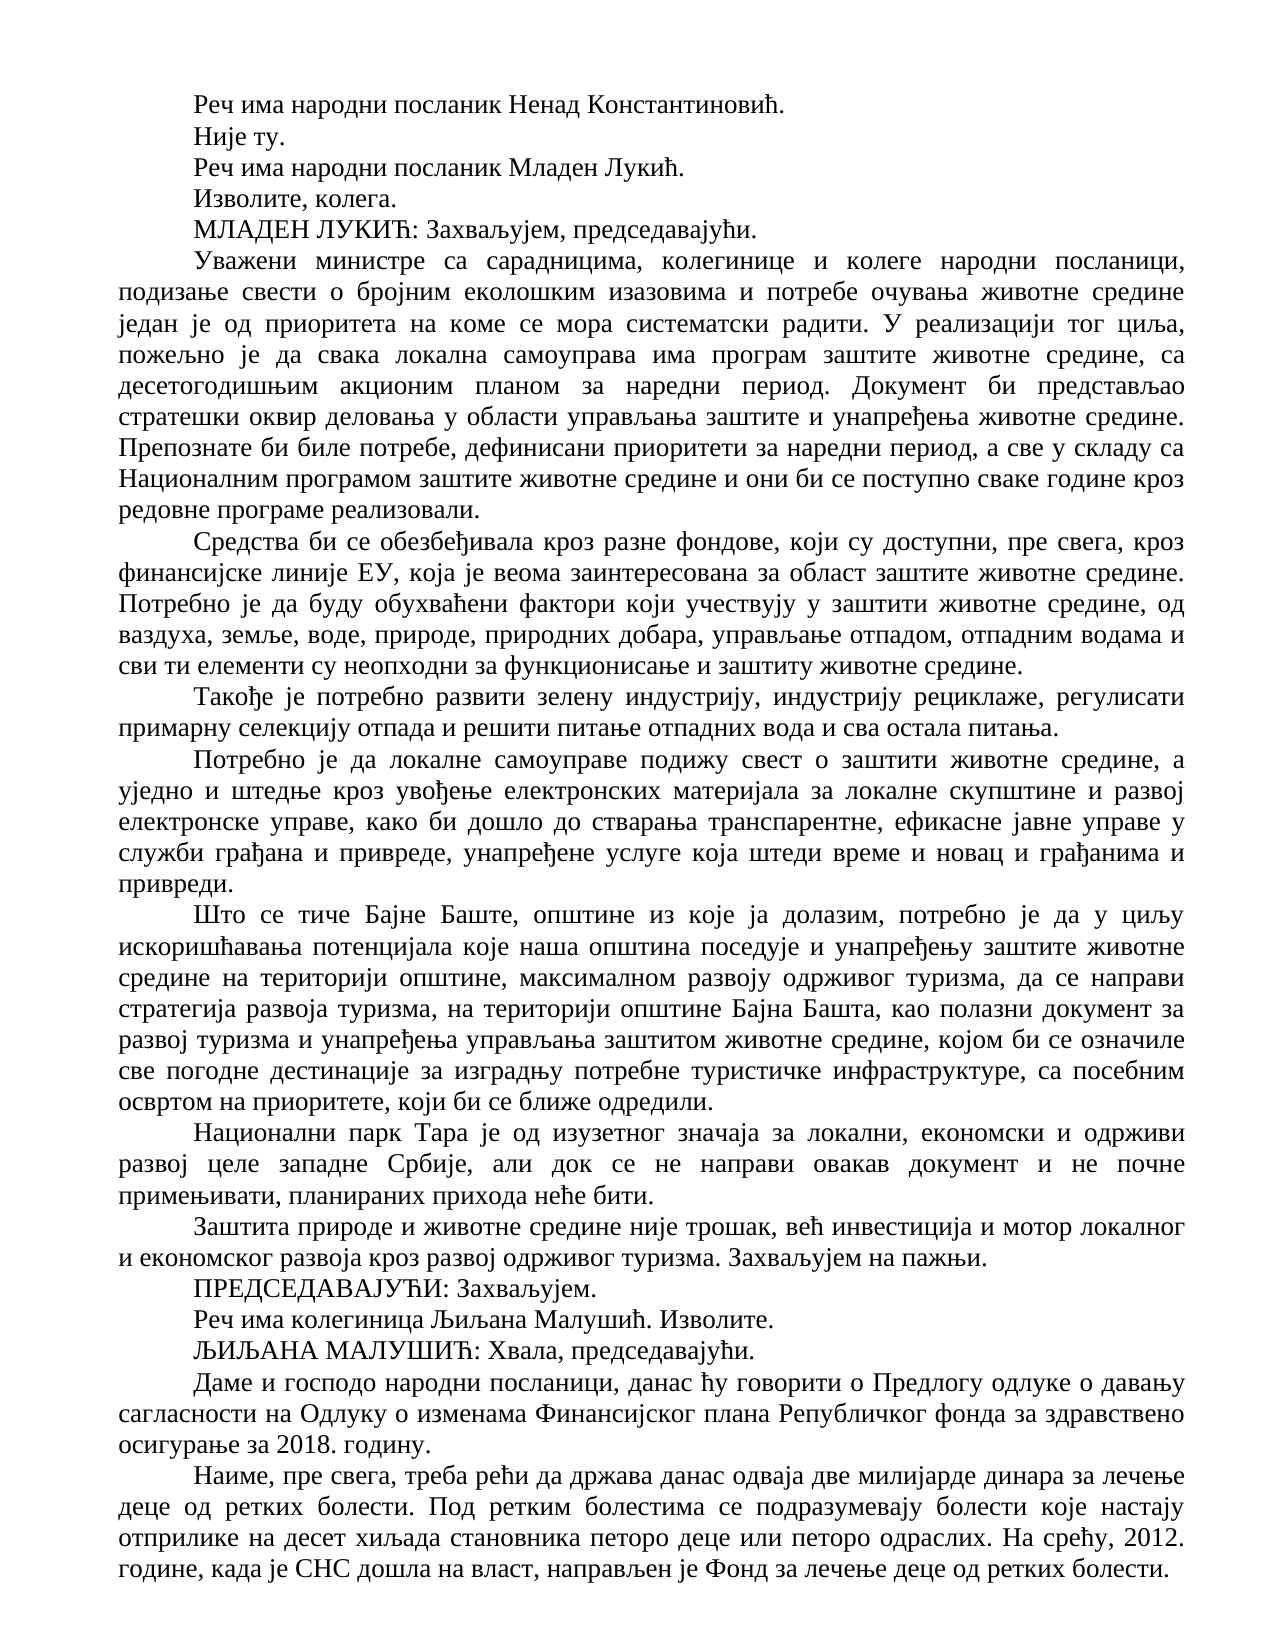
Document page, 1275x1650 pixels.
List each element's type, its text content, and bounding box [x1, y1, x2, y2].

text Заштита природе и животне средине није трошак, већ инвестиција и мотор локалног и економског развоја кроз развој одрживог туризма. Захваљујем на пажњи. [118, 1210, 1186, 1272]
text Национални парк Тара је од изузетног значаја за локални, економски и одрживи развој целе западне Србије, али док се не направи овакав документ и не почне примењивати, планираних прихода неће бити. [118, 1116, 1186, 1210]
text МЛАДЕН ЛУКИЋ: Захваљујем, председавајући. [118, 213, 1186, 244]
text ЉИЉАНА МАЛУШИЋ: Хвала, председавајући. [118, 1334, 1186, 1366]
text Потребно је да локалне самоуправе подижу свест о заштити животне средине, а уједно и штедње кроз увођење електронских материјала за локалне скупштине и развој електронске управе, како би дошло до стварања транспарентне, ефикасне јавне управе у служби грађана и привреде, унапређене услуге која штеди време и новац и грађанима и привреди. [118, 743, 1186, 898]
text Даме и господо народни посланици, данас ћу говорити о Предлогу одлуке о давању сагласности на Одлуку о изменама Финансијског плана Републичког фонда за здравствено осигурање за 2018. годину. [118, 1366, 1186, 1459]
text Што се тиче Бајне Баште, општине из које ја долазим, потребно је да у циљу искоришћавања потенцијала које наша општина поседује и унапређењу заштите животне средине на територији општине, максималном развоју одрживог туризма, да се направи стратегија развоја туризма, на територији општине Бајна Башта, као полазни документ за развој туризма и унапређења управљања заштитом животне средине, којом би се означиле све погодне дестинације за изградњу потребне туристичке инфраструктуре, са посебним освртом на приоритете, који би се ближе одредили. [118, 898, 1186, 1116]
text Није ту. [118, 120, 1186, 151]
text Реч има колегиница Љиљана Малушић. Изволите. [118, 1303, 1186, 1334]
text Изволите, колега. [118, 182, 1186, 213]
text ПРЕДСЕДАВАЈУЋИ: Захваљујем. [118, 1272, 1186, 1303]
text Реч има народни посланик Ненад Константиновић. [118, 89, 1186, 120]
text Средства би се обезбеђивала кроз разне фондове, који су доступни, пре свега, кроз финансијске линије ЕУ, која је веома заинтересована за област заштите животне средине. Потребно је да буду обухваћени фактори који учествују у заштити животне средине, од ваздуха, земље, воде, природе, природних добара, управљање отпадом, отпадним водама и сви ти елементи су неопходни за функционисање и заштиту животне средине. [118, 525, 1186, 680]
text Реч има народни посланик Младен Лукић. [118, 151, 1186, 182]
text Такође је потребно развити зелену индустрију, индустрију рециклаже, регулисати примарну селекцију отпада и решити питање отпадних вода и сва остала питања. [118, 680, 1186, 743]
text Наиме, пре свега, треба рећи да држава данас одваја две милијарде динара за лечење деце од ретких болести. Под ретким болестима се подразумевају болести које настају отприлике на десет хиљада становника петоро деце или петоро одраслих. На срећу, 2012. године, када је СНС дошла на власт, направљен је Фонд за лечење деце од ретких болести. [118, 1459, 1186, 1584]
text Уважени министре са сарадницима, колегинице и колеге народни посланици, подизање свести о бројним еколошким изазовима и потребе очувања животне средине један је од приоритета на коме се мора систематски радити. У реализацији тог циља, пожељно је да свака локална самоуправа има програм заштите животне средине, са десетогодишњим акционим планом за наредни период. Документ би представљао стратешки оквир деловања у области управљања заштите и унапређења животне средине. Препознате би биле потребе, дефинисани приоритети за наредни период, а све у складу са Националним програмом заштите животне средине и они би се поступно сваке године кроз редовне програме реализовали. [118, 244, 1186, 525]
